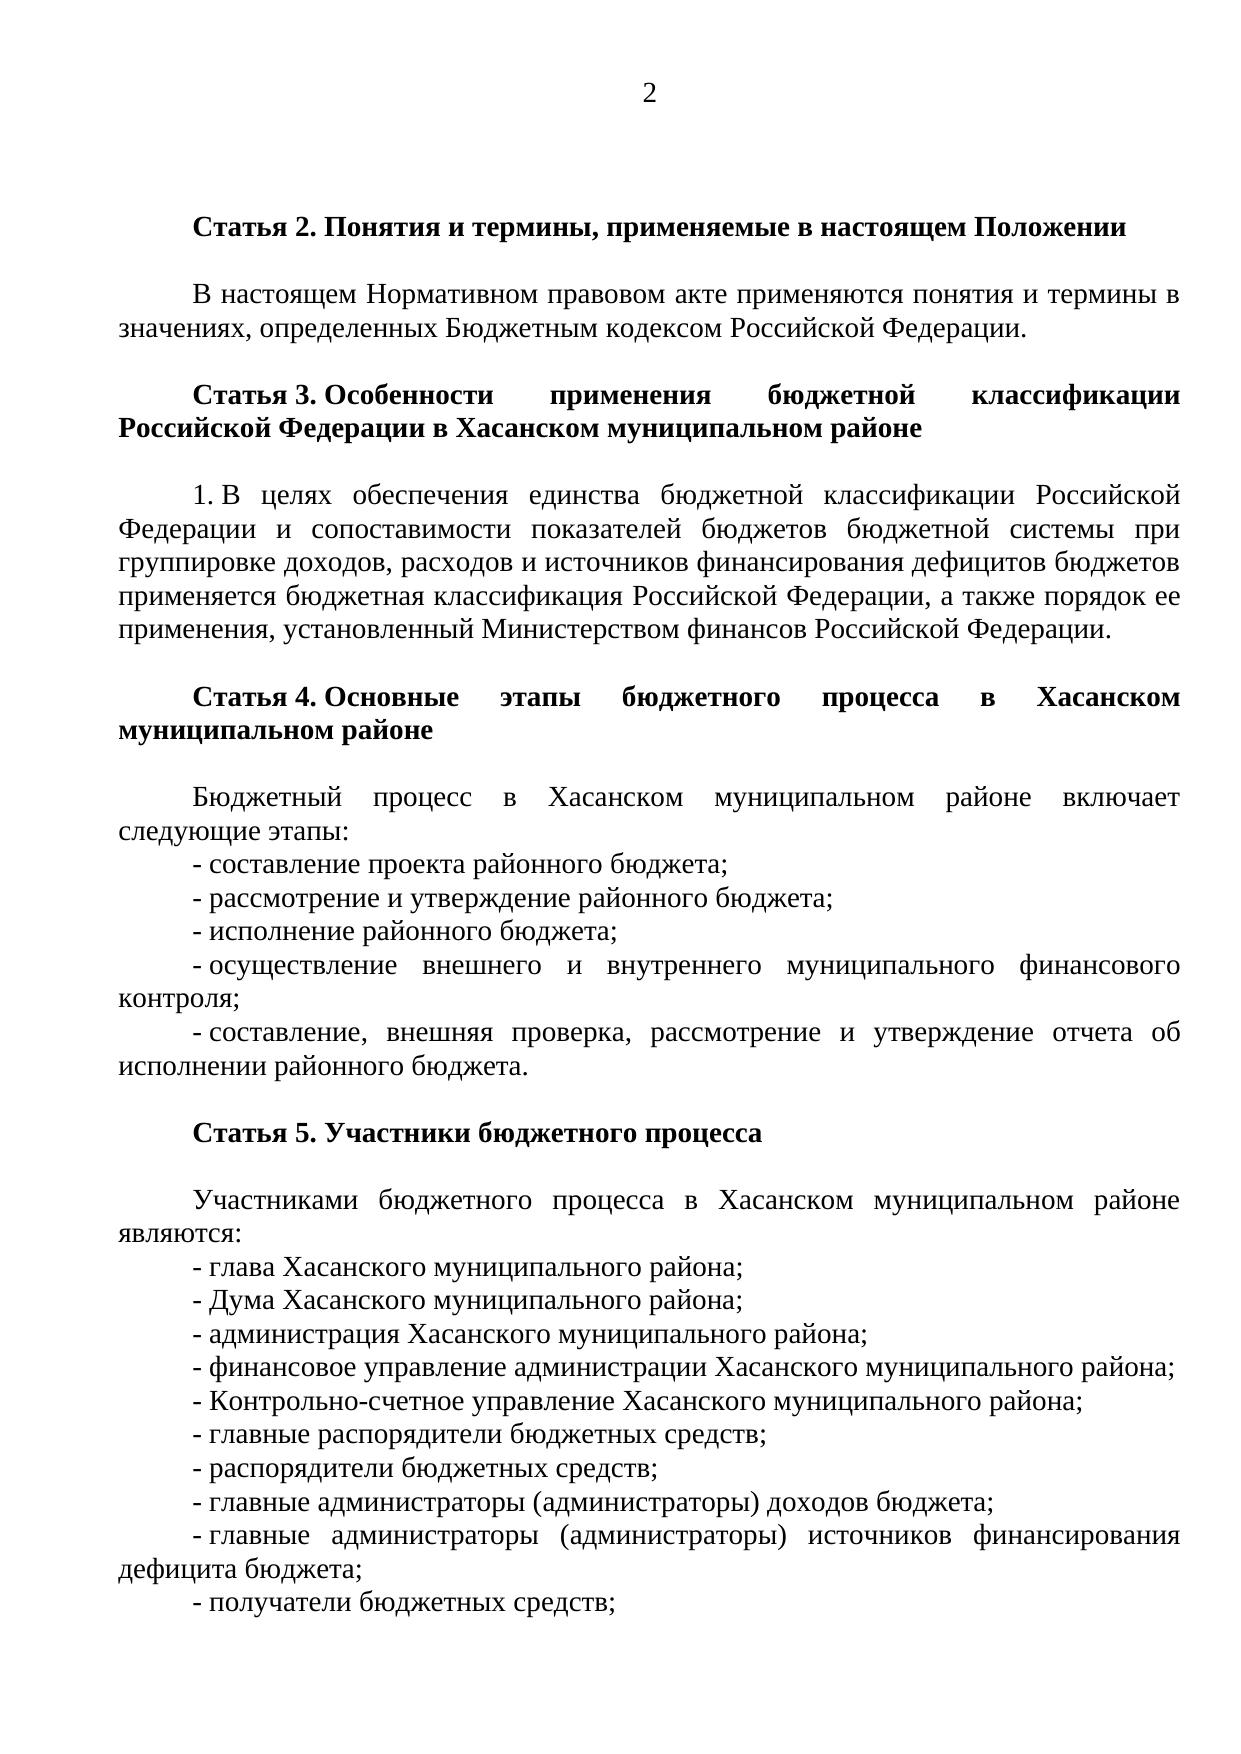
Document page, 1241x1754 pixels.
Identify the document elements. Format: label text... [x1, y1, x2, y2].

text - рассмотрение и утверждение районного бюджета; [118, 880, 1181, 913]
text - главные администраторы (администраторы) источников финансирования дефицита бюджета; [118, 1517, 1181, 1584]
text - исполнение районного бюджета; [118, 913, 1181, 947]
text Статья 2. Понятия и термины, применяемые в настоящем Положении [118, 209, 1181, 243]
text - распорядители бюджетных средств; [118, 1450, 1181, 1484]
text - администрация Хасанского муниципального района; [118, 1316, 1181, 1349]
text - Контрольно-счетное управление Хасанского муниципального района; [118, 1383, 1181, 1417]
text - главные администраторы (администраторы) доходов бюджета; [118, 1484, 1181, 1517]
text - глава Хасанского муниципального района; [118, 1249, 1181, 1282]
text - главные распорядители бюджетных средств; [118, 1417, 1181, 1450]
text - Дума Хасанского муниципального района; [118, 1282, 1181, 1316]
text В настоящем Нормативном правовом акте применяются понятия и термины в значениях, определенных Бюджетным кодексом Российской Федерации. [118, 276, 1181, 343]
text Статья 3. Особенности применения бюджетной классификации Российской Федерации в Хасанском муниципальном районе [118, 377, 1181, 444]
text Статья 4. Основные этапы бюджетного процесса в Хасанском муниципальном районе [118, 679, 1181, 746]
text 1. В целях обеспечения единства бюджетной классификации Российской Федерации и сопоставимости показателей бюджетов бюджетной системы при группировке доходов, расходов и источников финансирования дефицитов бюджетов применяется бюджетная классификация Российской Федерации, а также порядок ее применения, установленный Министерством финансов Российской Федерации. [118, 477, 1181, 645]
text - составление, внешняя проверка, рассмотрение и утверждение отчета об исполнении районного бюджета. [118, 1014, 1181, 1081]
text - осуществление внешнего и внутреннего муниципального финансового контроля; [118, 947, 1181, 1014]
text - составление проекта районного бюджета; [118, 846, 1181, 880]
text Статья 5. Участники бюджетного процесса [118, 1115, 1181, 1148]
text - получатели бюджетных средств; [118, 1584, 1181, 1618]
text Бюджетный процесс в Хасанском муниципальном районе включает следующие этапы: [118, 779, 1181, 846]
text Участниками бюджетного процесса в Хасанском муниципальном районе являются: [118, 1182, 1181, 1249]
text - финансовое управление администрации Хасанского муниципального района; [118, 1349, 1181, 1383]
